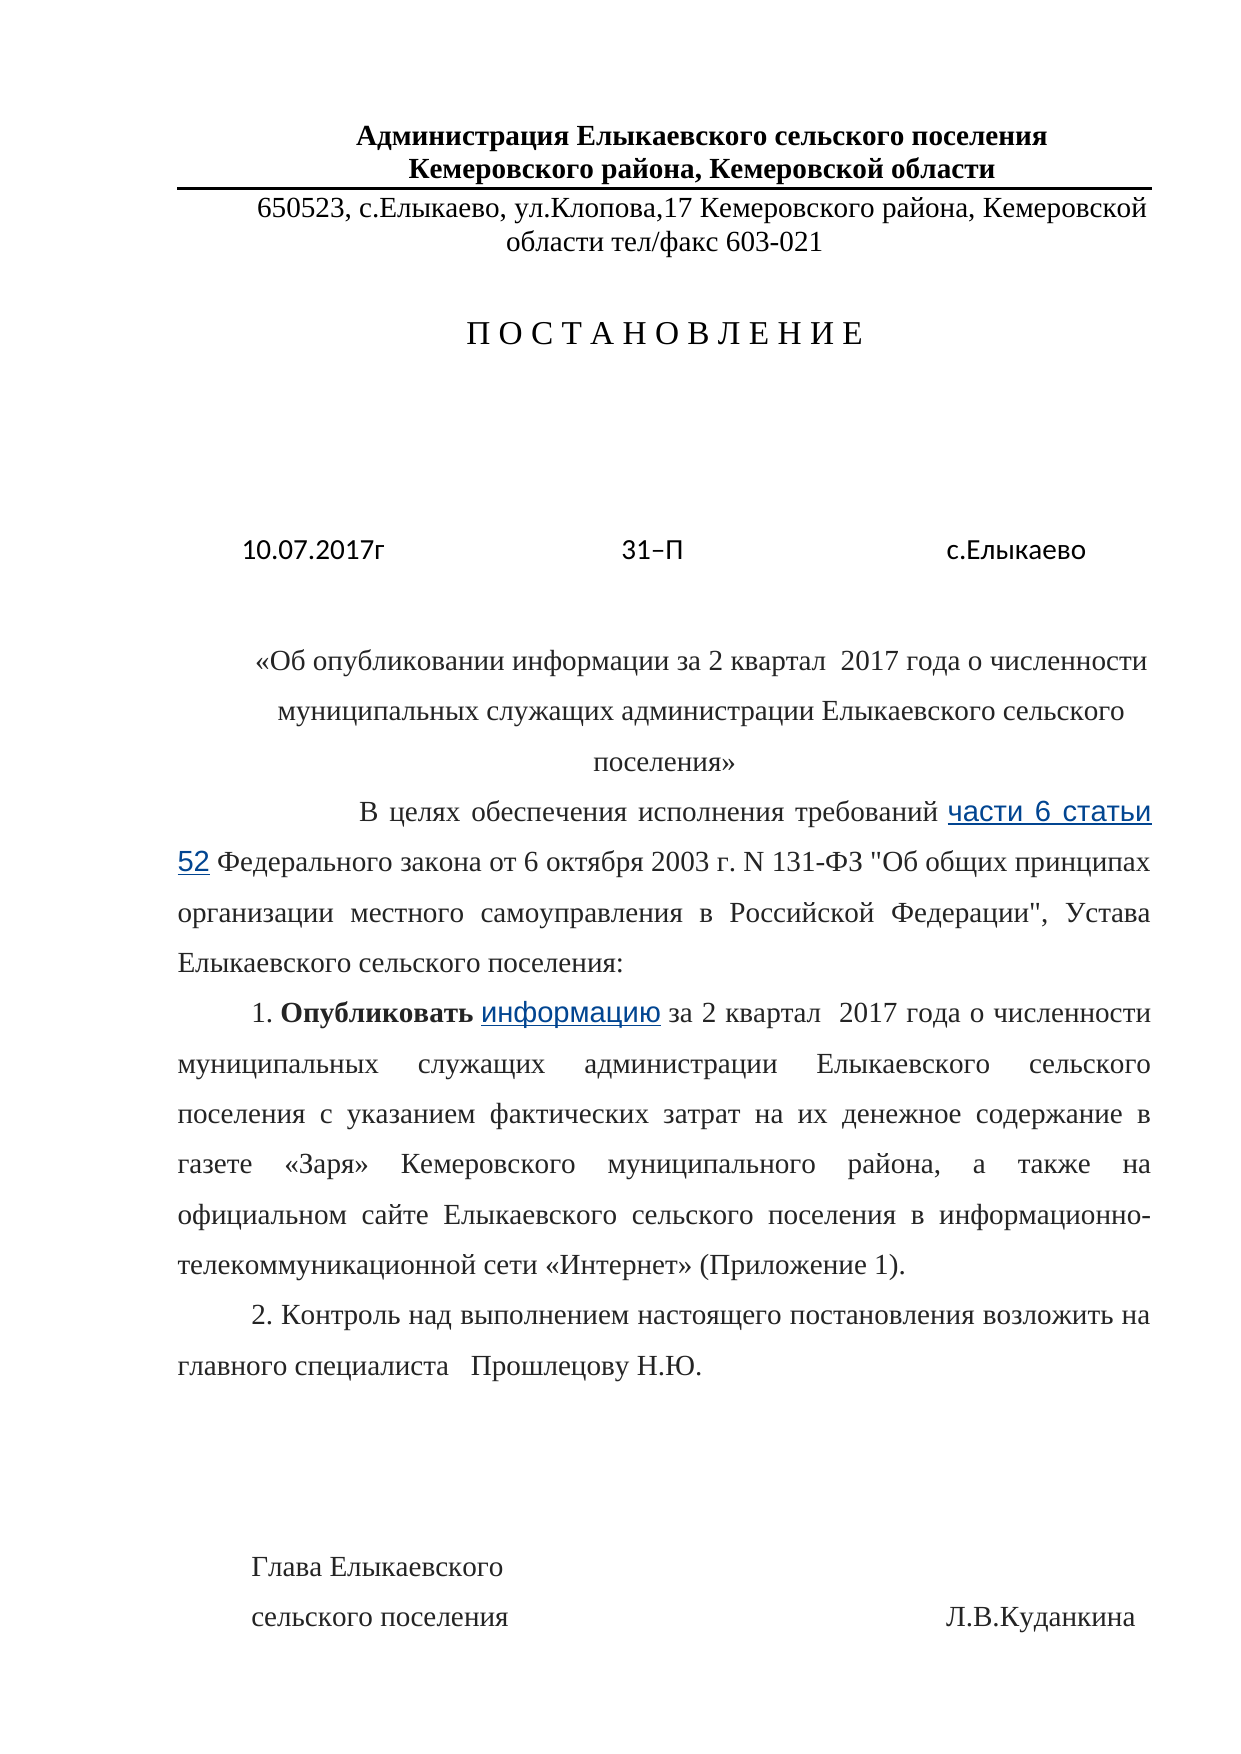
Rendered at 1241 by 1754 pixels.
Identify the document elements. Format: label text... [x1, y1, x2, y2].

text 1. Опубликовать информацию за 2 квартал 2017 года о численности муниципальных служащих администрации Елыкаевского сельского поселения с указанием фактических затрат на их денежное содержание в газете «Заря» Кемеровского муниципального района, а также на официальном сайте Елыкаевского сельского поселения в информационно-телекоммуникационной сети «Интернет» (Приложение 1). [177, 996, 1152, 1281]
text Кемеровского района, Кемеровской области [177, 152, 1152, 187]
text Глава Елыкаевского [177, 1549, 1152, 1583]
text муниципальных служащих администрации Елыкаевского сельского поселения» [177, 693, 1152, 777]
text В целях обеспечения исполнения требований части 6 статьи 52 Федерального закона от 6 октября 2003 г. N 131-ФЗ "Об общих принципах организации местного самоуправления в Российской Федерации", Устава Елыкаевского сельского поселения: [177, 794, 1152, 979]
subtitle П О С Т А Н О В Л Е Н И Е [177, 313, 1152, 352]
text 2. Контроль над выполнением настоящего постановления возложить на главного специалиста Прошлецову Н.Ю. [177, 1297, 1152, 1381]
text 10.07.2017г 31–П с.Елыкаево [177, 531, 1152, 567]
text Администрация Елыкаевского сельского поселения [177, 118, 1152, 152]
text сельского поселения Л.В.Куданкина [177, 1599, 1152, 1633]
text 650523, с.Елыкаево, ул.Клопова,17 Кемеровского района, Кемеровской области тел/факс 603-021 [177, 190, 1152, 257]
text «Об опубликовании информации за 2 квартал 2017 года о численности [177, 643, 1152, 677]
